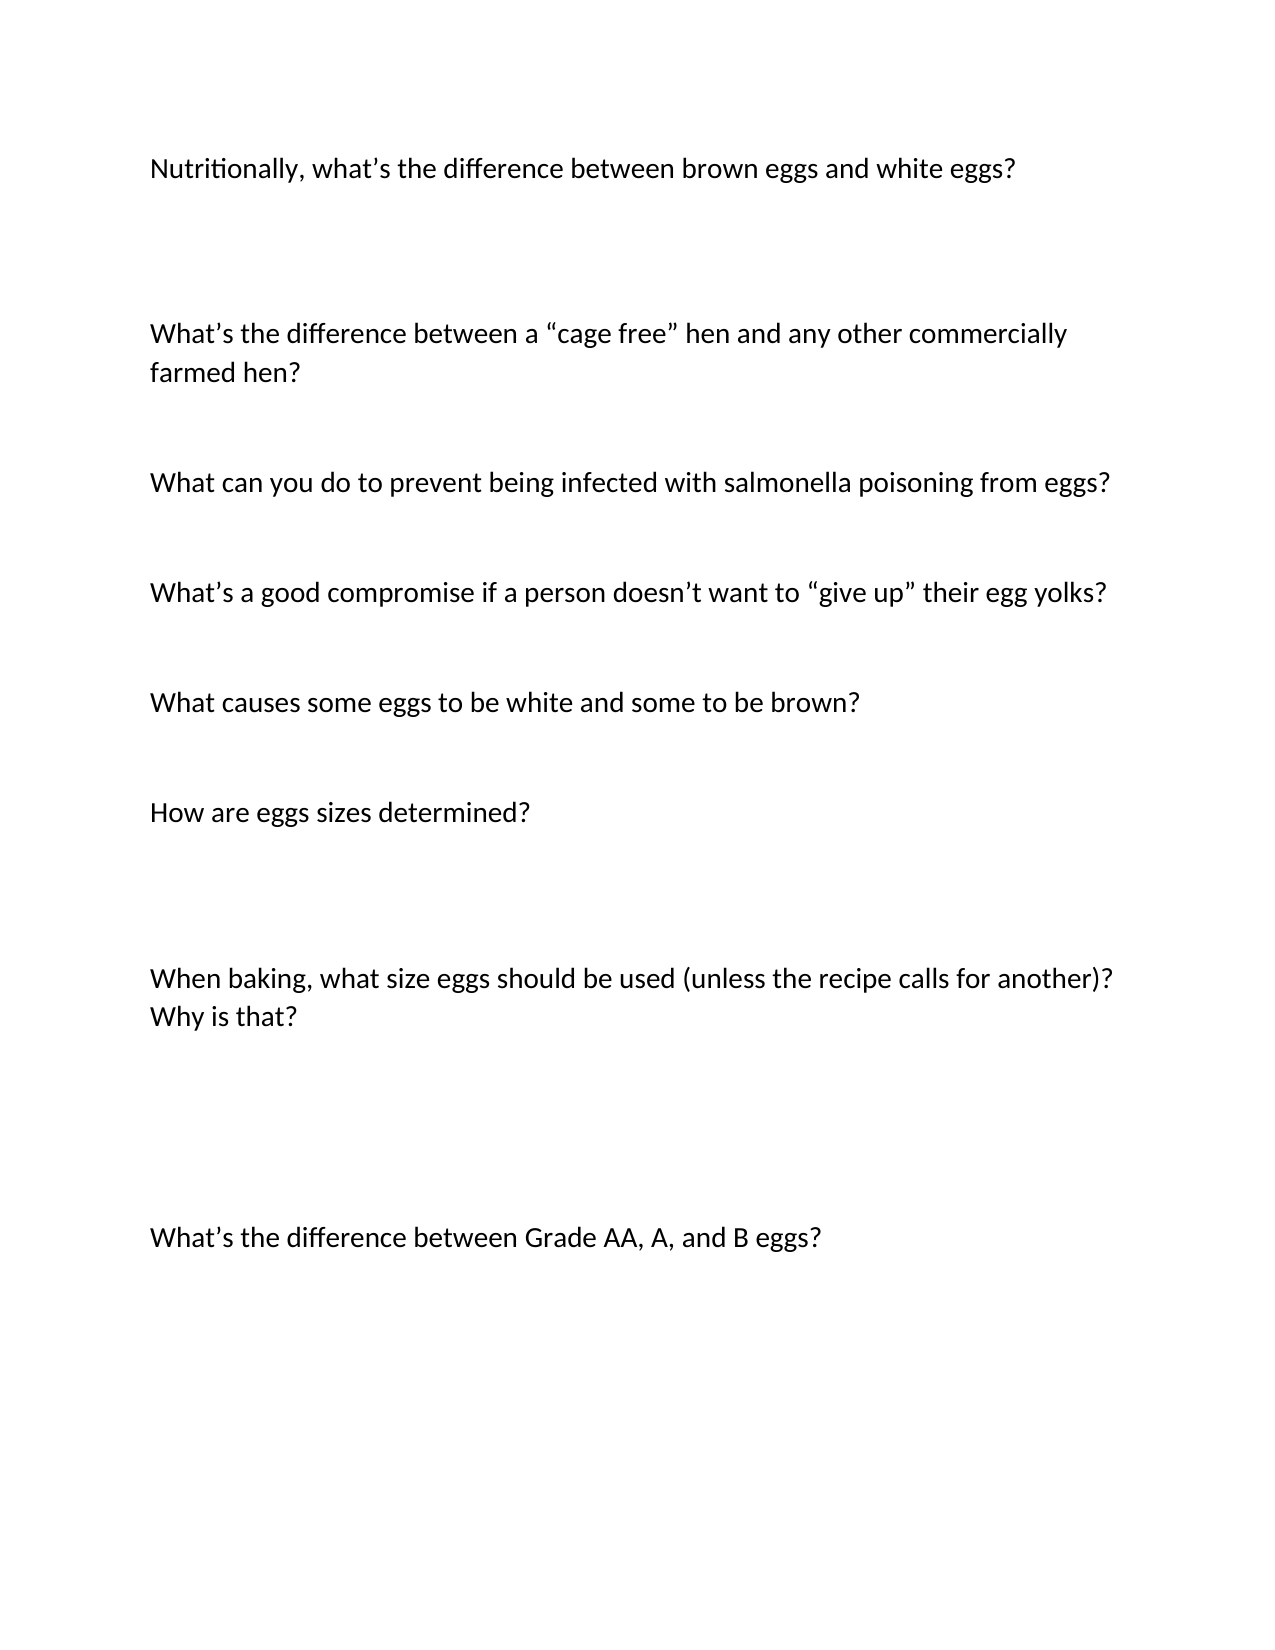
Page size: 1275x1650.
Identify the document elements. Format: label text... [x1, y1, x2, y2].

text What causes some eggs to be white and some to be brown? [150, 684, 1125, 720]
text Nutritionally, what’s the difference between brown eggs and white eggs? [150, 150, 1125, 186]
text What’s the difference between Grade AA, A, and B eggs? [150, 1219, 1125, 1254]
text What’s a good compromise if a person doesn’t want to “give up” their egg yolks? [150, 574, 1125, 610]
text When baking, what size eggs should be used (unless the recipe calls for another)? Why is that? [150, 960, 1125, 1034]
text What’s the difference between a “cage free” hen and any other commercially farmed hen? [150, 315, 1125, 389]
text How are eggs sizes determined? [150, 794, 1125, 830]
text What can you do to prevent being infected with salmonella poisoning from eggs? [150, 464, 1125, 499]
